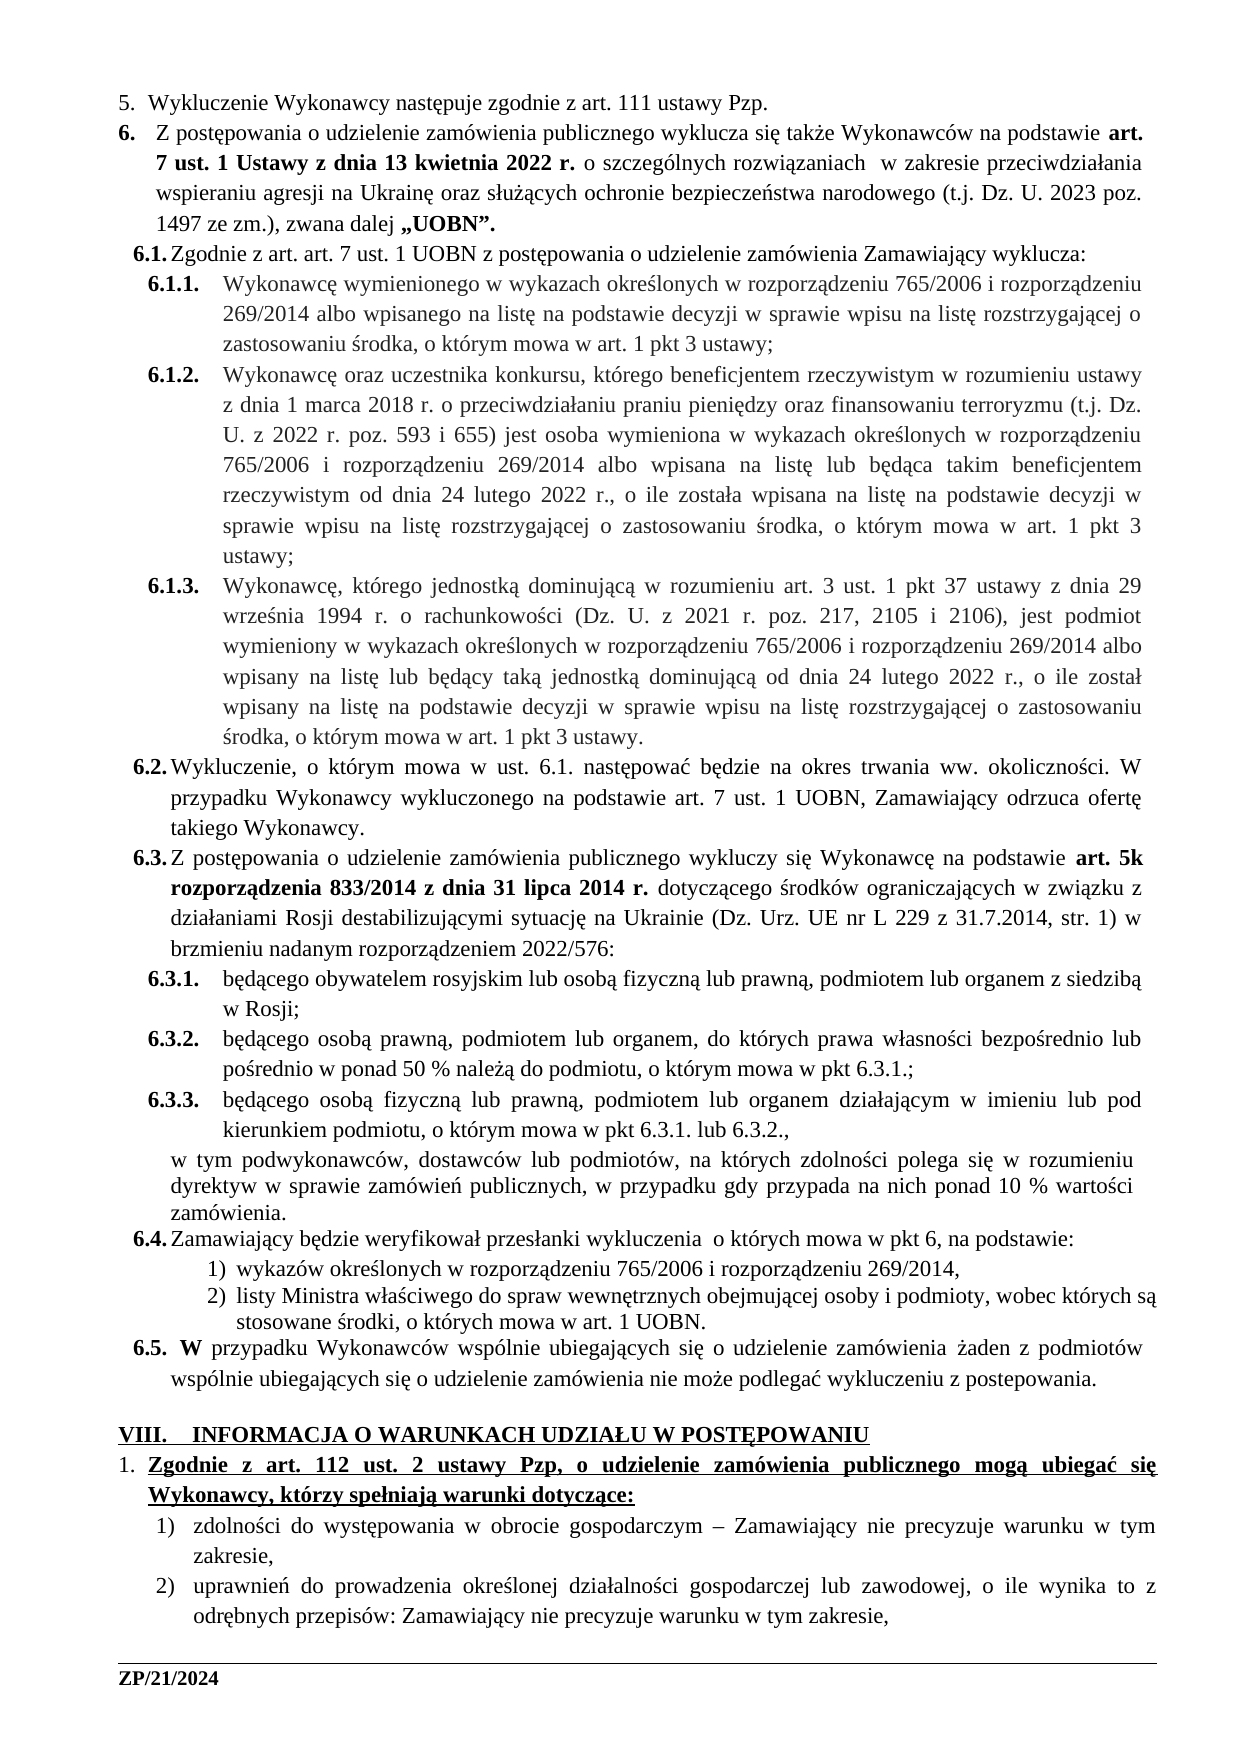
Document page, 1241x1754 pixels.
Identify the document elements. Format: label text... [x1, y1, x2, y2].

list Wykonawcę wymienionego w wykazach określonych w rozporządzeniu 765/2006 i rozporządzeniu 269/2014 albo wpisanego na listę na podstawie decyzji w sprawie wpisu na listę rozstrzygającej o zastosowaniu środka, o którym mowa w art. 1 pkt 3 ustawy; [148, 270, 1143, 357]
list uprawnień do prowadzenia określonej działalności gospodarczej lub zawodowej, o ile wynika to z odrębnych przepisów: Zamawiający nie precyzuje warunku w tym zakresie, [156, 1572, 1157, 1629]
list będącego obywatelem rosyjskim lub osobą fizyczną lub prawną, podmiotem lub organem z siedzibą w Rosji; [148, 965, 1143, 1021]
text VIII. INFORMACJA O WARUNKACH UDZIAŁU W POSTĘPOWANIU [118, 1421, 1157, 1447]
list Zgodnie z art. art. 7 ust. 1 UOBN z postępowania o udzielenie zamówienia Zamawiający wyklucza: [133, 240, 1143, 266]
list będącego osobą fizyczną lub prawną, podmiotem lub organem działającym w imieniu lub pod kierunkiem podmiotu, o którym mowa w pkt 6.3.1. lub 6.3.2., [148, 1086, 1143, 1142]
list Zamawiający będzie weryfikował przesłanki wykluczenia o których mowa w pkt 6, na podstawie: [133, 1225, 1143, 1251]
list Wykluczenie, o którym mowa w ust. 6.1. następować będzie na okres trwania ww. okoliczności. W przypadku Wykonawcy wykluczonego na podstawie art. 7 ust. 1 UOBN, Zamawiający odrzuca ofertę takiego Wykonawcy. [133, 753, 1143, 840]
list Wykonawcę, którego jednostką dominującą w rozumieniu art. 3 ust. 1 pkt 37 ustawy z dnia 29 września 1994 r. o rachunkowości (Dz. U. z 2021 r. poz. 217, 2105 i 2106), jest podmiot wymieniony w wykazach określonych w rozporządzeniu 765/2006 i rozporządzeniu 269/2014 albo wpisany na listę lub będący taką jednostką dominującą od dnia 24 lutego 2022 r., o ile został wpisany na listę na podstawie decyzji w sprawie wpisu na listę rozstrzygającej o zastosowaniu środka, o którym mowa w art. 1 pkt 3 ustawy. [148, 572, 1143, 749]
list Wykonawcę oraz uczestnika konkursu, którego beneficjentem rzeczywistym w rozumieniu ustawy z dnia 1 marca 2018 r. o przeciwdziałaniu praniu pieniędzy oraz finansowaniu terroryzmu (t.j. Dz. U. z 2022 r. poz. 593 i 655) jest osoba wymieniona w wykazach określonych w rozporządzeniu 765/2006 i rozporządzeniu 269/2014 albo wpisana na listę lub będąca takim beneficjentem rzeczywistym od dnia 24 lutego 2022 r., o ile została wpisana na listę na podstawie decyzji w sprawie wpisu na listę rozstrzygającej o zastosowaniu środka, o którym mowa w art. 1 pkt 3 ustawy; [148, 361, 1143, 568]
list zdolności do występowania w obrocie gospodarczym – Zamawiający nie precyzuje warunku w tym zakresie, [156, 1512, 1157, 1568]
list Z postępowania o udzielenie zamówienia publicznego wyklucza się także Wykonawców na podstawie art. 7 ust. 1 Ustawy z dnia 13 kwietnia 2022 r. o szczególnych rozwiązaniach w zakresie przeciwdziałania wspieraniu agresji na Ukrainę oraz służących ochronie bezpieczeństwa narodowego (t.j. Dz. U. 2023 poz. 1497 ze zm.), zwana dalej „UOBN”. [118, 119, 1143, 236]
list Zgodnie z art. 112 ust. 2 ustawy Pzp, o udzielenie zamówienia publicznego mogą ubiegać się Wykonawcy, którzy spełniają warunki dotyczące: [118, 1451, 1157, 1508]
list W przypadku Wykonawców wspólnie ubiegających się o udzielenie zamówienia żaden z podmiotów wspólnie ubiegających się o udzielenie zamówienia nie może podlegać wykluczeniu z postepowania. [133, 1334, 1143, 1391]
list będącego osobą prawną, podmiotem lub organem, do których prawa własności bezpośrednio lub pośrednio w ponad 50 % należą do podmiotu, o którym mowa w pkt 6.3.1.; [148, 1025, 1143, 1082]
text w tym podwykonawców, dostawców lub podmiotów, na których zdolności polega się w rozumieniu dyrektyw w sprawie zamówień publicznych, w przypadku gdy przypada na nich ponad 10 % wartości zamówienia. [170, 1146, 1136, 1225]
list Wykluczenie Wykonawcy następuje zgodnie z art. 111 ustawy Pzp. [118, 89, 1157, 115]
list listy Ministra właściwego do spraw wewnętrznych obejmującej osoby i podmioty, wobec których są stosowane środki, o których mowa w art. 1 UOBN. [207, 1282, 1157, 1334]
list Z postępowania o udzielenie zamówienia publicznego wykluczy się Wykonawcę na podstawie art. 5k rozporządzenia 833/2014 z dnia 31 lipca 2014 r. dotyczącego środków ograniczających w związku z działaniami Rosji destabilizującymi sytuację na Ukrainie (Dz. Urz. UE nr L 229 z 31.7.2014, str. 1) w brzmieniu nadanym rozporządzeniem 2022/576: [133, 844, 1143, 961]
list wykazów określonych w rozporządzeniu 765/2006 i rozporządzeniu 269/2014, [207, 1255, 1157, 1282]
